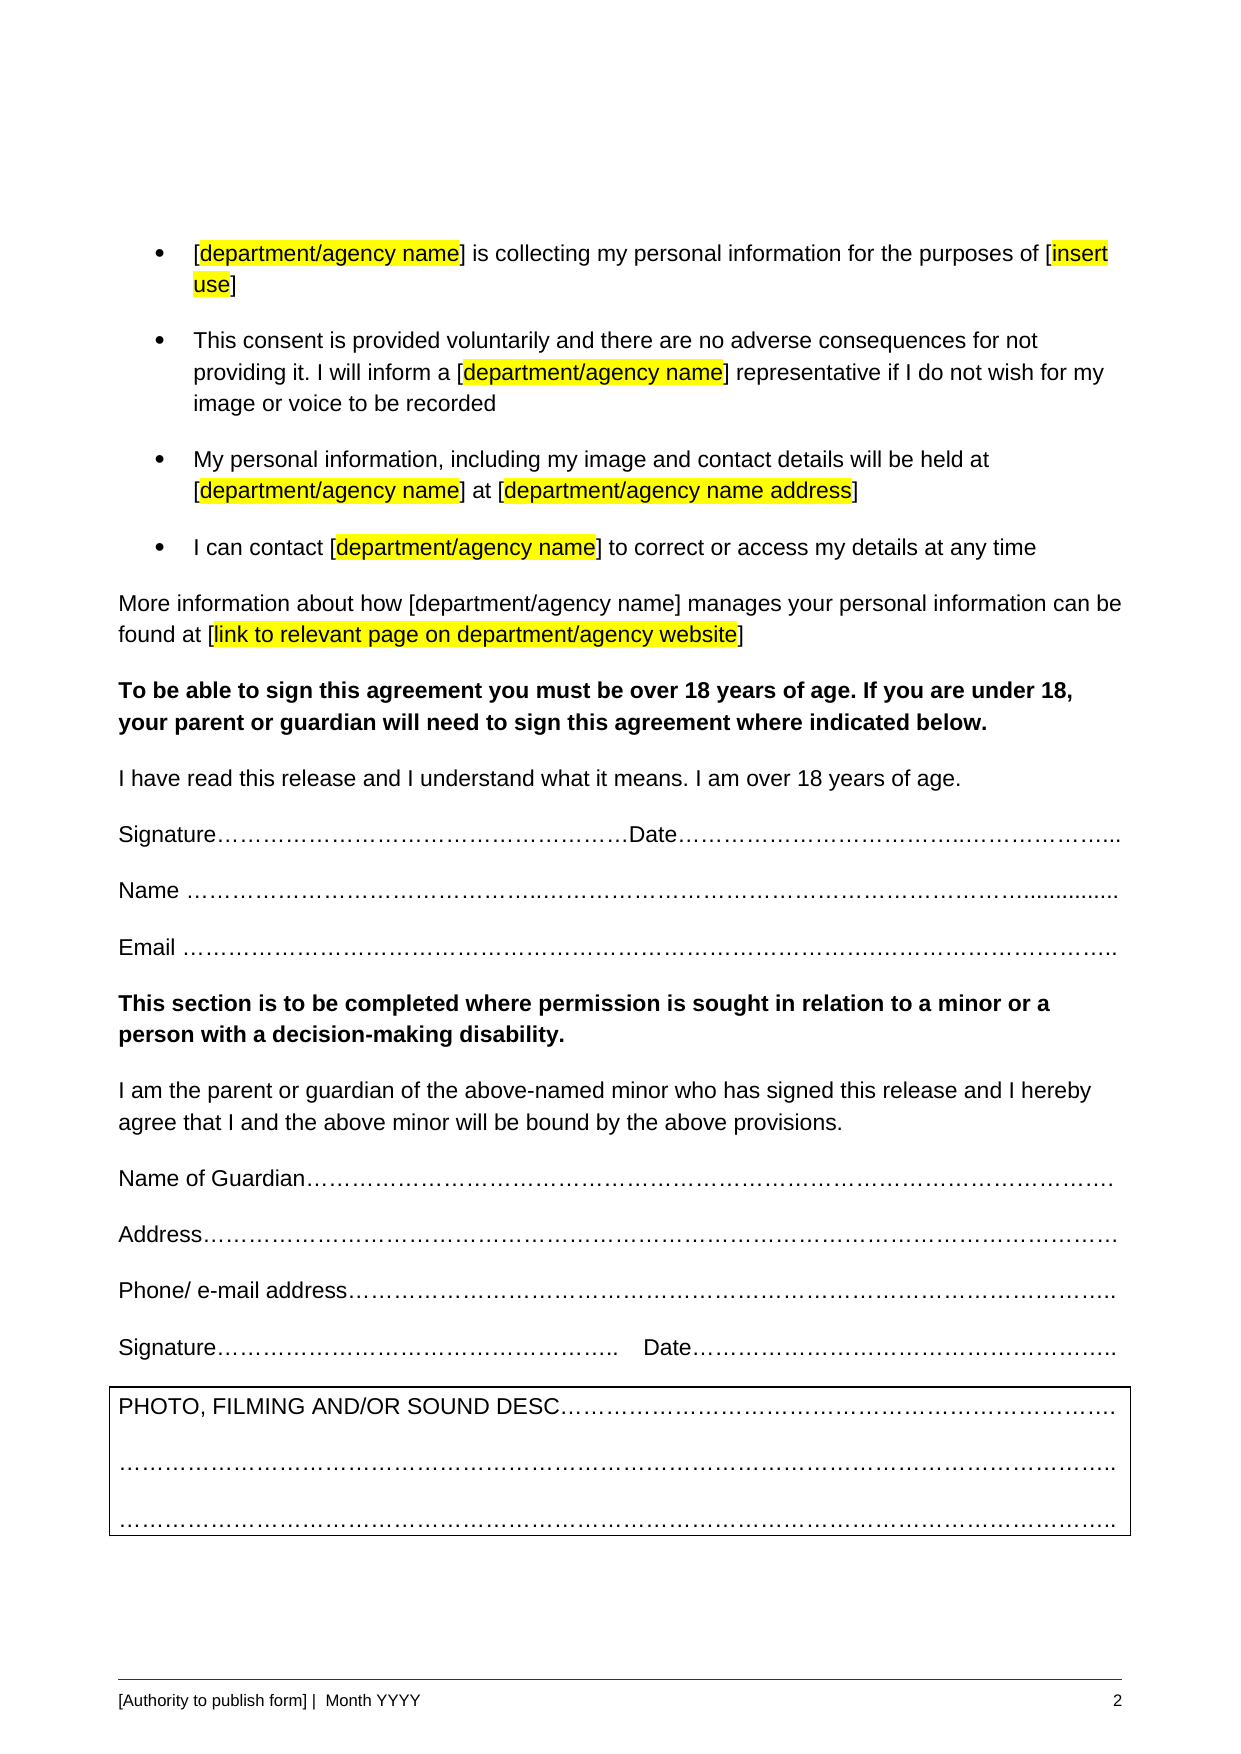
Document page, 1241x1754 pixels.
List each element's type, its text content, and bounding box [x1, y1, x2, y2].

text Email ……………………………………………………………………………….………………………….. [118, 930, 1122, 961]
text This section is to be completed where permission is sought in relation to a minor or a person with a decision-making disability. [118, 986, 1122, 1049]
text Name of Guardian……………………………………………………………………………………………. [118, 1161, 1122, 1193]
list This consent is provided voluntarily and there are no adverse consequences for not providing it. I will inform a [department/agency name] representative if I do not wish for my image or voice to be recorded [156, 324, 1122, 418]
list I can contact [department/agency name] to correct or access my details at any time [156, 530, 1122, 561]
text Name ………………………………………..………………………………………………………............... [118, 874, 1122, 905]
text PHOTO, FILMING AND/OR SOUND DESC………………………………………………………………. [110, 1388, 1130, 1421]
text ………………………………………………………………………………………………………………….. [110, 1443, 1130, 1477]
text Signature………………………………………………Date………………………………..………………... [118, 818, 1122, 849]
text To be able to sign this agreement you must be over 18 years of age. If you are under 18, your parent or guardian will need to sign this agreement where indicated below. [118, 674, 1122, 736]
text Phone/ e-mail address……………………………………………………………………………………….. [118, 1274, 1122, 1305]
text I have read this release and I understand what it means. I am over 18 years of age. [118, 761, 1122, 793]
text Address………………………………………………………………………………………………………… [118, 1218, 1122, 1249]
list [department/agency name] is collecting my personal information for the purposes of [insert use] [156, 236, 1122, 299]
text Signature…………………………………………….. Date……………………………………………….. [118, 1330, 1122, 1361]
text I am the parent or guardian of the above-named minor who has signed this release and I hereby agree that I and the above minor will be bound by the above provisions. [118, 1074, 1122, 1136]
text ………………………………………………………………………………………………………………….. [110, 1499, 1130, 1535]
list My personal information, including my image and contact details will be held at [department/agency name] at [department/agency name address] [156, 443, 1122, 505]
text More information about how [department/agency name] manages your personal information can be found at [link to relevant page on department/agency website] [118, 586, 1122, 649]
